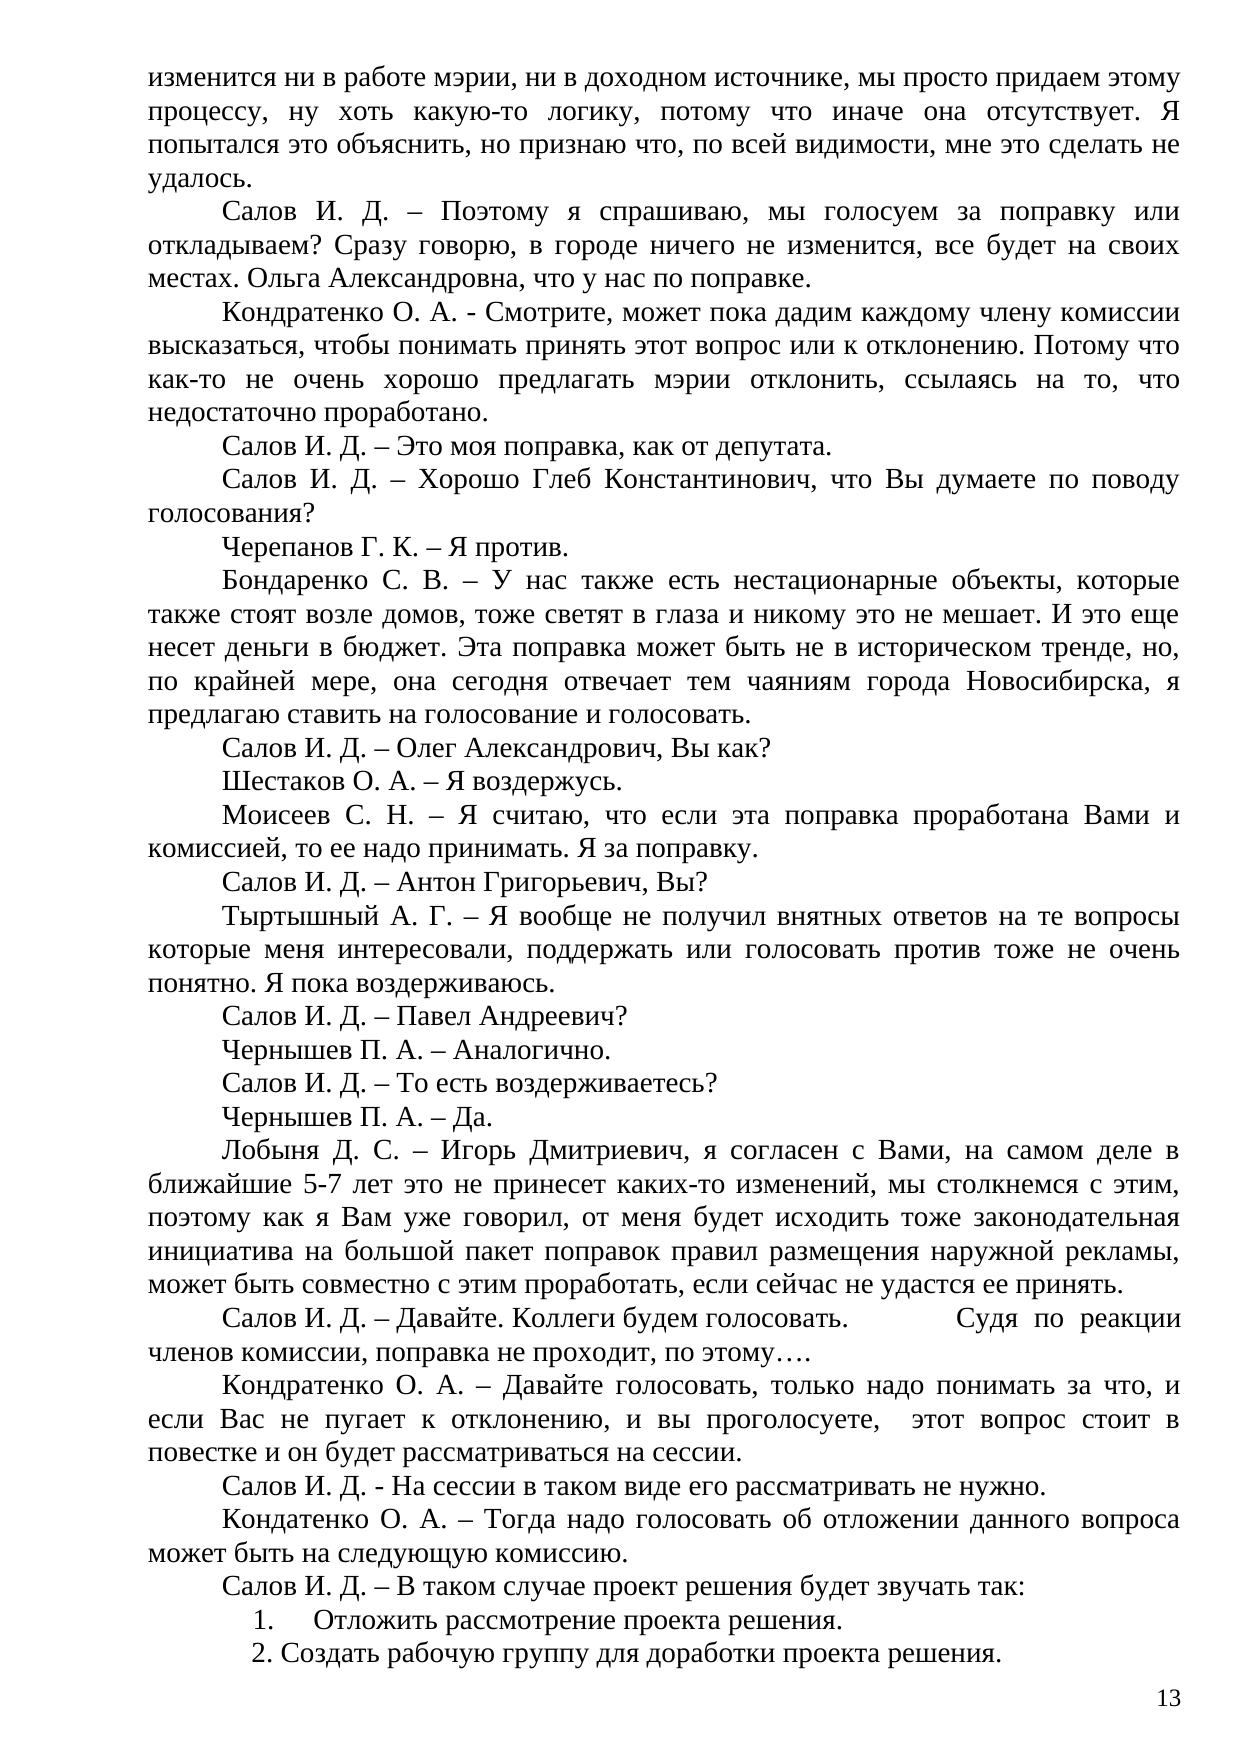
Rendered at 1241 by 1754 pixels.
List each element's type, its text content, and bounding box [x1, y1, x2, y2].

text Салов И. Д. - На сессии в таком виде его рассматривать не нужно. [148, 1468, 1181, 1501]
text Салов И. Д. – Давайте. Коллеги будем голосовать. Судя по реакции членов комиссии, поправка не проходит, по этому…. [148, 1300, 1181, 1367]
text Салов И. Д. – В таком случае проект решения будет звучать так: [148, 1568, 1181, 1602]
text Шестаков О. А. – Я воздержусь. [148, 763, 1181, 797]
text Чернышев П. А. – Да. [148, 1099, 1181, 1132]
text Салов И. Д. – Хорошо Глеб Константинович, что Вы думаете по поводу голосования? [148, 462, 1181, 529]
text Кондратенко О. А. - Смотрите, может пока дадим каждому члену комиссии высказаться, чтобы понимать принять этот вопрос или к отклонению. Потому что как-то не очень хорошо предлагать мэрии отклонить, ссылаясь на то, что недостаточно проработано. [148, 294, 1181, 428]
text Кондратенко О. А. – Давайте голосовать, только надо понимать за что, и если Вас не пугает к отклонению, и вы проголосуете, этот вопрос стоит в повестке и он будет рассматриваться на сессии. [148, 1367, 1181, 1468]
text Салов И. Д. – Антон Григорьевич, Вы? [148, 864, 1181, 898]
text Салов И. Д. – Это моя поправка, как от депутата. [148, 428, 1181, 462]
text Кондатенко О. А. – Тогда надо голосовать об отложении данного вопроса может быть на следующую комиссию. [148, 1501, 1181, 1568]
text Бондаренко С. В. – У нас также есть нестационарные объекты, которые также стоят возле домов, тоже светят в глаза и никому это не мешает. И это еще несет деньги в бюджет. Эта поправка может быть не в историческом тренде, но, по крайней мере, она сегодня отвечает тем чаяниям города Новосибирска, я предлагаю ставить на голосование и голосовать. [148, 562, 1181, 730]
text Моисеев С. Н. – Я считаю, что если эта поправка проработана Вами и комиссией, то ее надо принимать. Я за поправку. [148, 797, 1181, 864]
text 2. Создать рабочую группу для доработки проекта решения. [148, 1636, 1181, 1669]
text Чернышев П. А. – Аналогично. [148, 1032, 1181, 1065]
text Лобыня Д. С. – Игорь Дмитриевич, я согласен с Вами, на самом деле в ближайшие 5-7 лет это не принесет каких-то изменений, мы столкнемся с этим, поэтому как я Вам уже говорил, от меня будет исходить тоже законодательная инициатива на большой пакет поправок правил размещения наружной рекламы, может быть совместно с этим проработать, если сейчас не удастся ее принять. [148, 1132, 1181, 1300]
text Салов И. Д. – То есть воздерживаетесь? [148, 1065, 1181, 1099]
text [148, 59, 1181, 193]
text Черепанов Г. К. – Я против. [148, 529, 1181, 562]
text Тыртышный А. Г. – Я вообще не получил внятных ответов на те вопросы которые меня интересовали, поддержать или голосовать против тоже не очень понятно. Я пока воздерживаюсь. [148, 898, 1181, 998]
text 1. Отложить рассмотрение проекта решения. [148, 1602, 1181, 1636]
text Салов И. Д. – Павел Андреевич? [148, 998, 1181, 1032]
text Салов И. Д. – Поэтому я спрашиваю, мы голосуем за поправку или откладываем? Сразу говорю, в городе ничего не изменится, все будет на своих местах. Ольга Александровна, что у нас по поправке. [148, 193, 1181, 294]
text Салов И. Д. – Олег Александрович, Вы как? [148, 730, 1181, 763]
